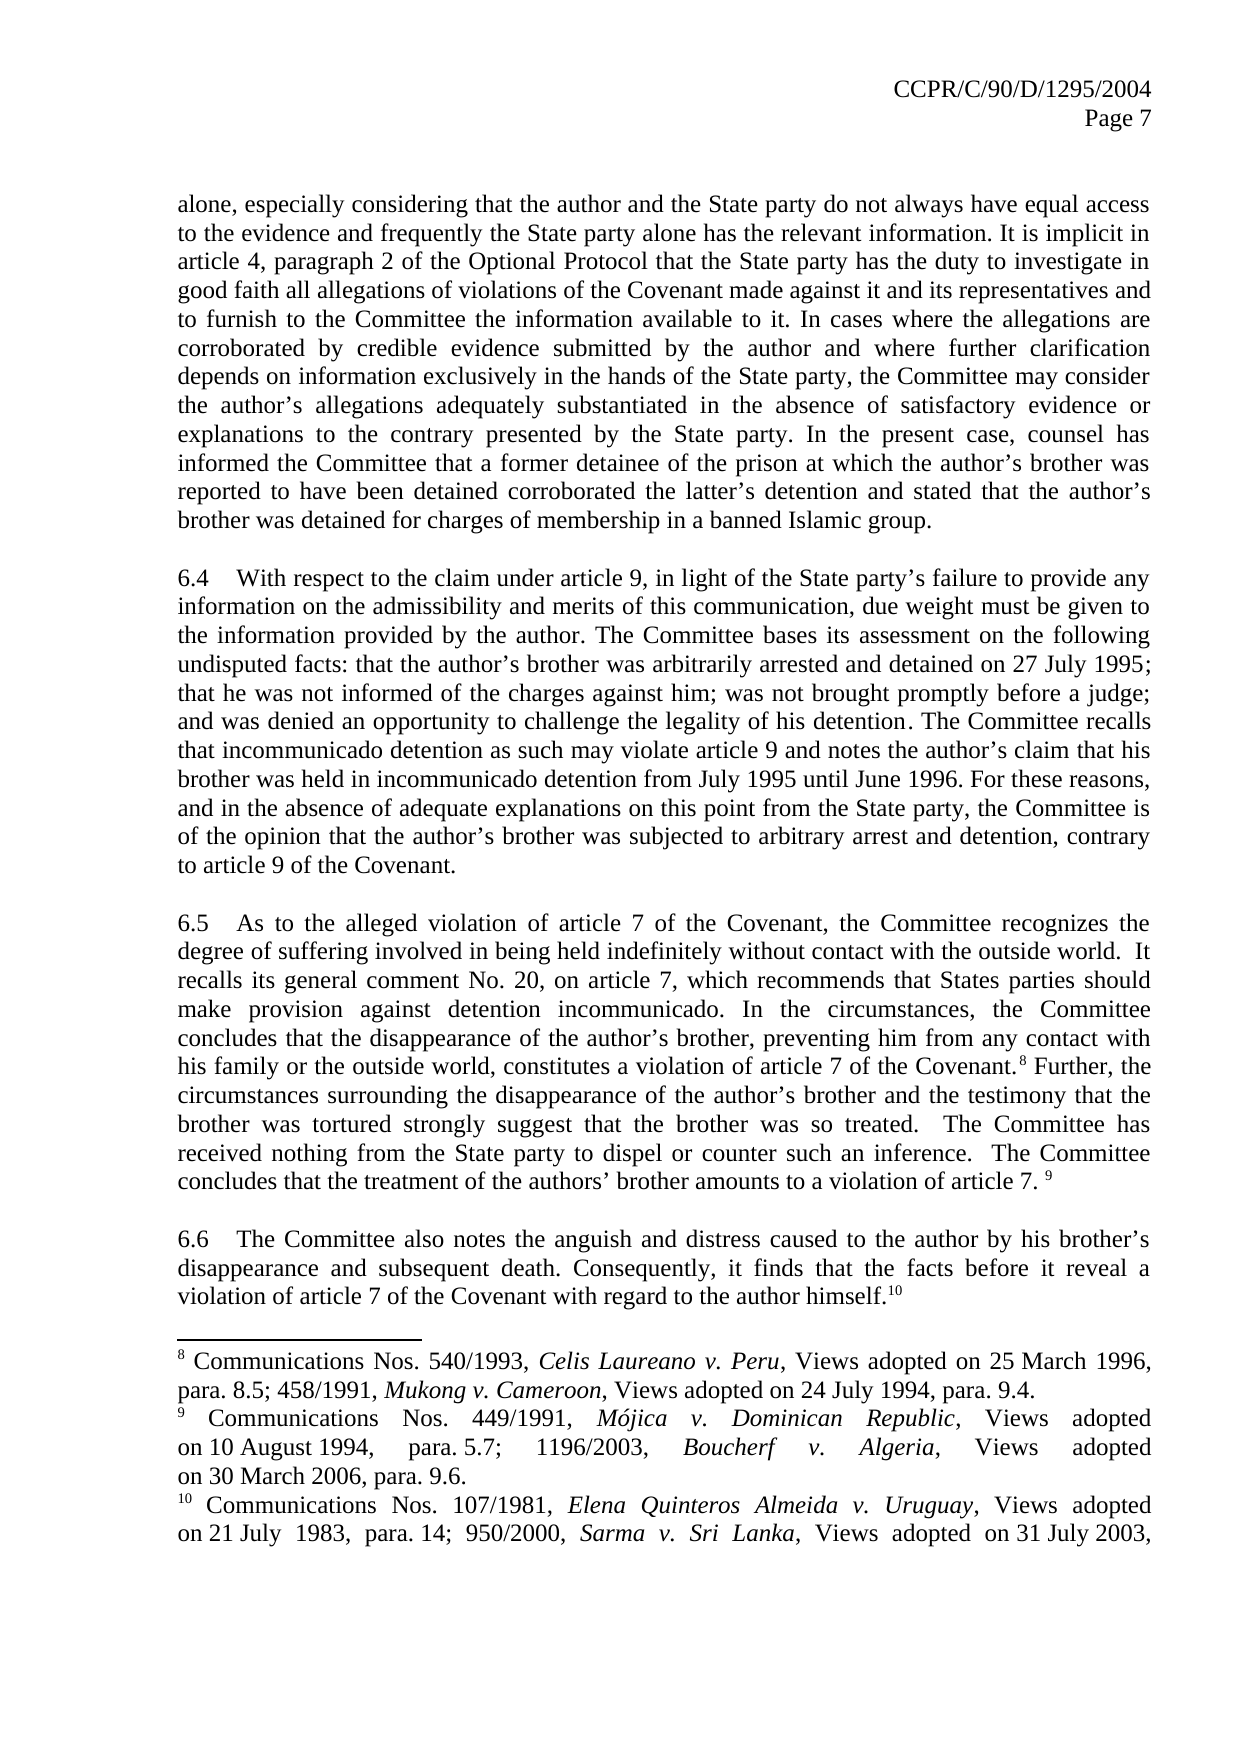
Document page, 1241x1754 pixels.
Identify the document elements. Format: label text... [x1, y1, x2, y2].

text 6.4 With respect to the claim under article 9, in light of the State party’s failure to provide any information on the admissibility and merits of this communication, due weight must be given to the information provided by the author. The Committee bases its assessment on the following undisputed facts: that the author’s brother was arbitrarily arrested and detained on 27 July 1995; that he was not informed of the charges against him; was not brought promptly before a judge; and was denied an opportunity to challenge the legality of his detention. The Committee recalls that incommunicado detention as such may violate article 9 and notes the author’s claim that his brother was held in incommunicado detention from July 1995 until June 1996. For these reasons, and in the absence of adequate explanations on this point from the State party, the Committee is of the opinion that the author’s brother was subjected to arbitrary arrest and detention, contrary to article 9 of the Covenant. [177, 563, 1152, 879]
text 6.5 As to the alleged violation of article 7 of the Covenant, the Committee recognizes the degree of suffering involved in being held indefinitely without contact with the outside world. It recalls its general comment No. 20, on article 7, which recommends that States parties should make provision against detention incommunicado. In the circumstances, the Committee concludes that the disappearance of the author’s brother, preventing him from any contact with his family or the outside world, constitutes a violation of article 7 of the Covenant. Further, the circumstances surrounding the disappearance of the author’s brother and the testimony that the brother was tortured strongly suggest that the brother was so treated. The Committee has received nothing from the State party to dispel or counter such an inference. The Committee concludes that the treatment of the authors’ brother amounts to a violation of article 7. [177, 908, 1152, 1195]
text 6.6 The Committee also notes the anguish and distress caused to the author by his brother’s disappearance and subsequent death. Consequently, it finds that the facts before it reveal a violation of article 7 of the Covenant with regard to the author himself. [177, 1224, 1152, 1310]
